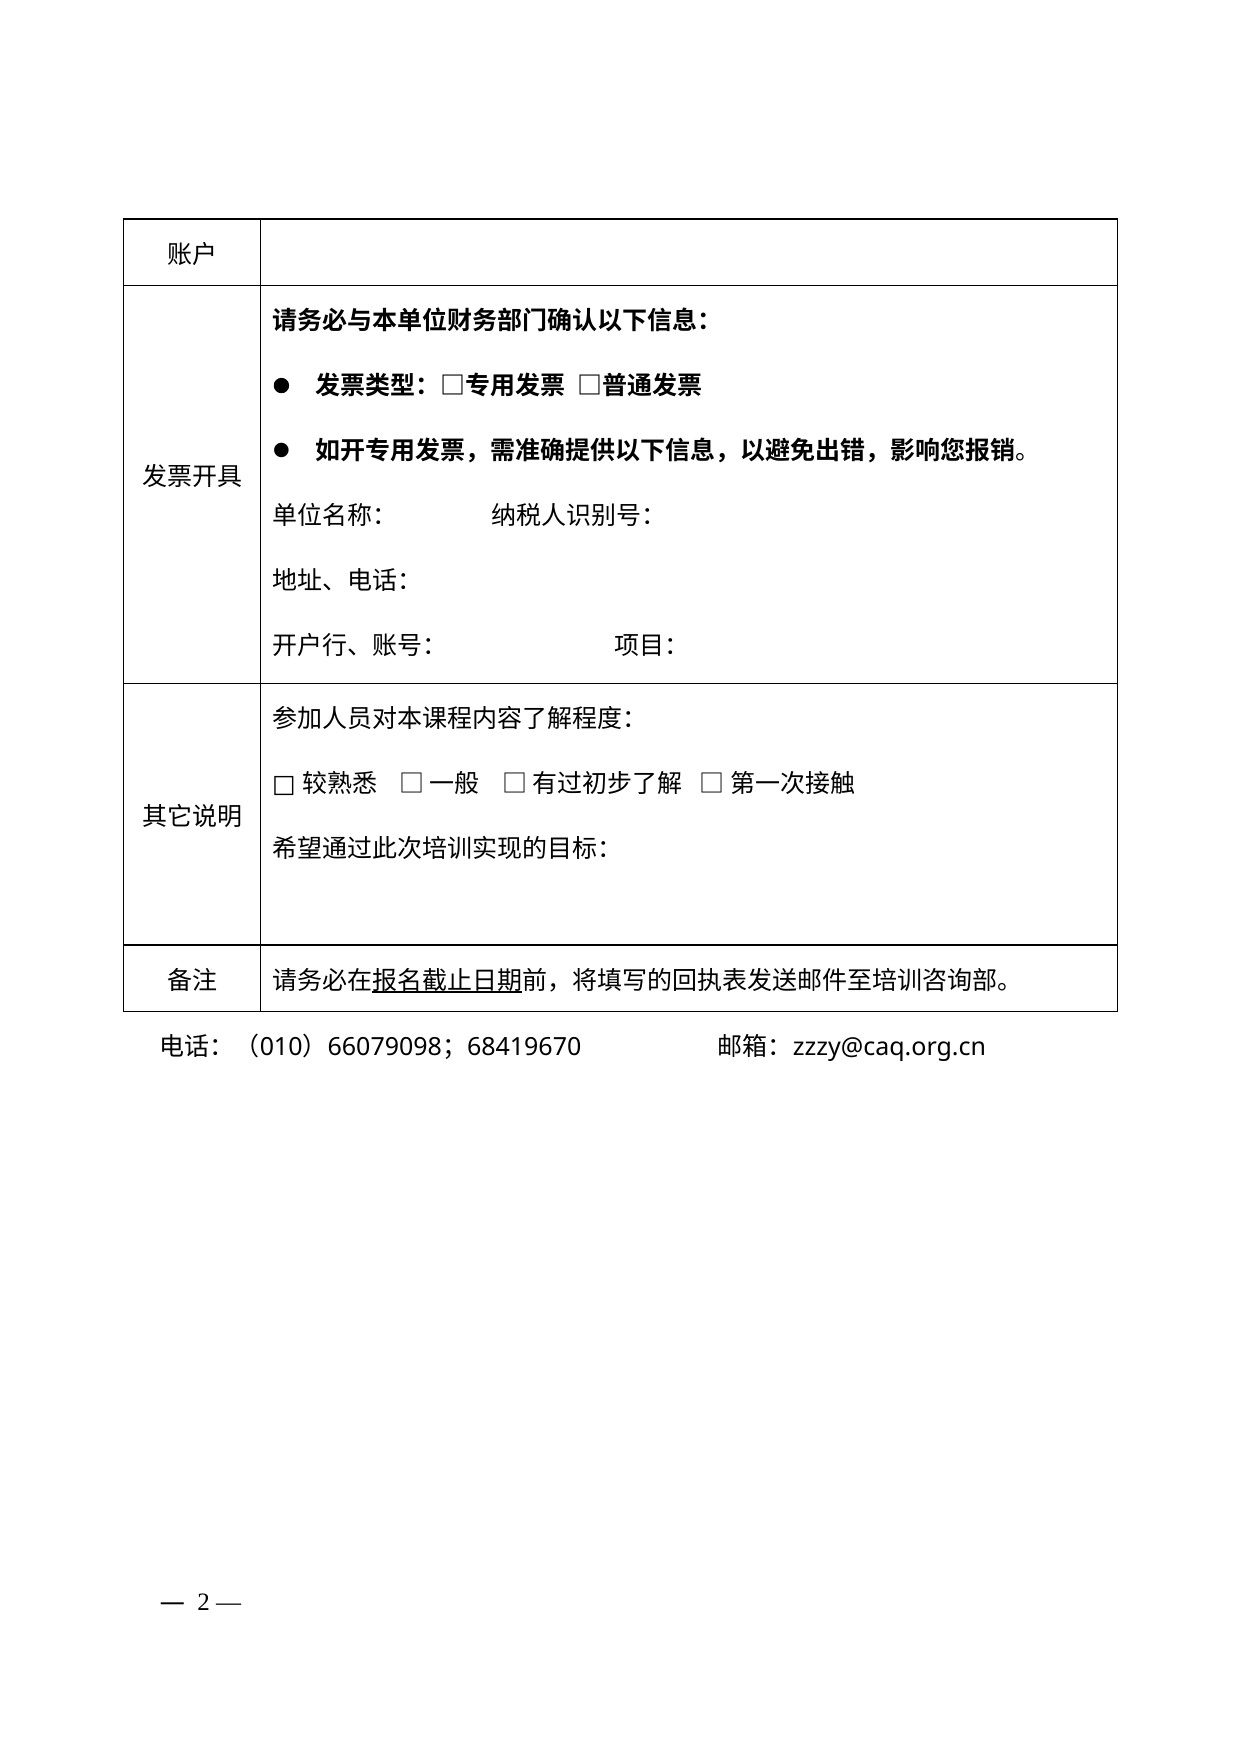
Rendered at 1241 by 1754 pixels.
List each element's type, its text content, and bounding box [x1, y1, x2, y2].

table_cell 请务必与本单位财务部门确认以下信息： 发票类型：□专用发票 □普通发票 如开专用发票，需准确提供以下信息，以避免出错，影响您报销。 单位名称： 纳税人识别号： 地址、电话： 开户行、账号： 项目： [261, 286, 1117, 683]
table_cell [261, 220, 1117, 285]
table_cell 参加人员对本课程内容了解程度： □ 较熟悉 □ 一般 □ 有过初步了解 □ 第一次接触 希望通过此次培训实现的目标： [261, 684, 1117, 944]
table_cell 其它说明 [124, 684, 260, 944]
text 电话：（010）66079098；68419670 邮箱：zzzy@caq.org.cn [159, 1012, 1081, 1077]
table_cell 指定汇款账户 [124, 220, 260, 285]
table_cell 请务必在报名截止日期前，将填写的回执表发送邮件至培训咨询部。 [261, 946, 1117, 1011]
table_cell 发票开具 [124, 286, 260, 683]
table_cell 备注 [124, 946, 260, 1011]
